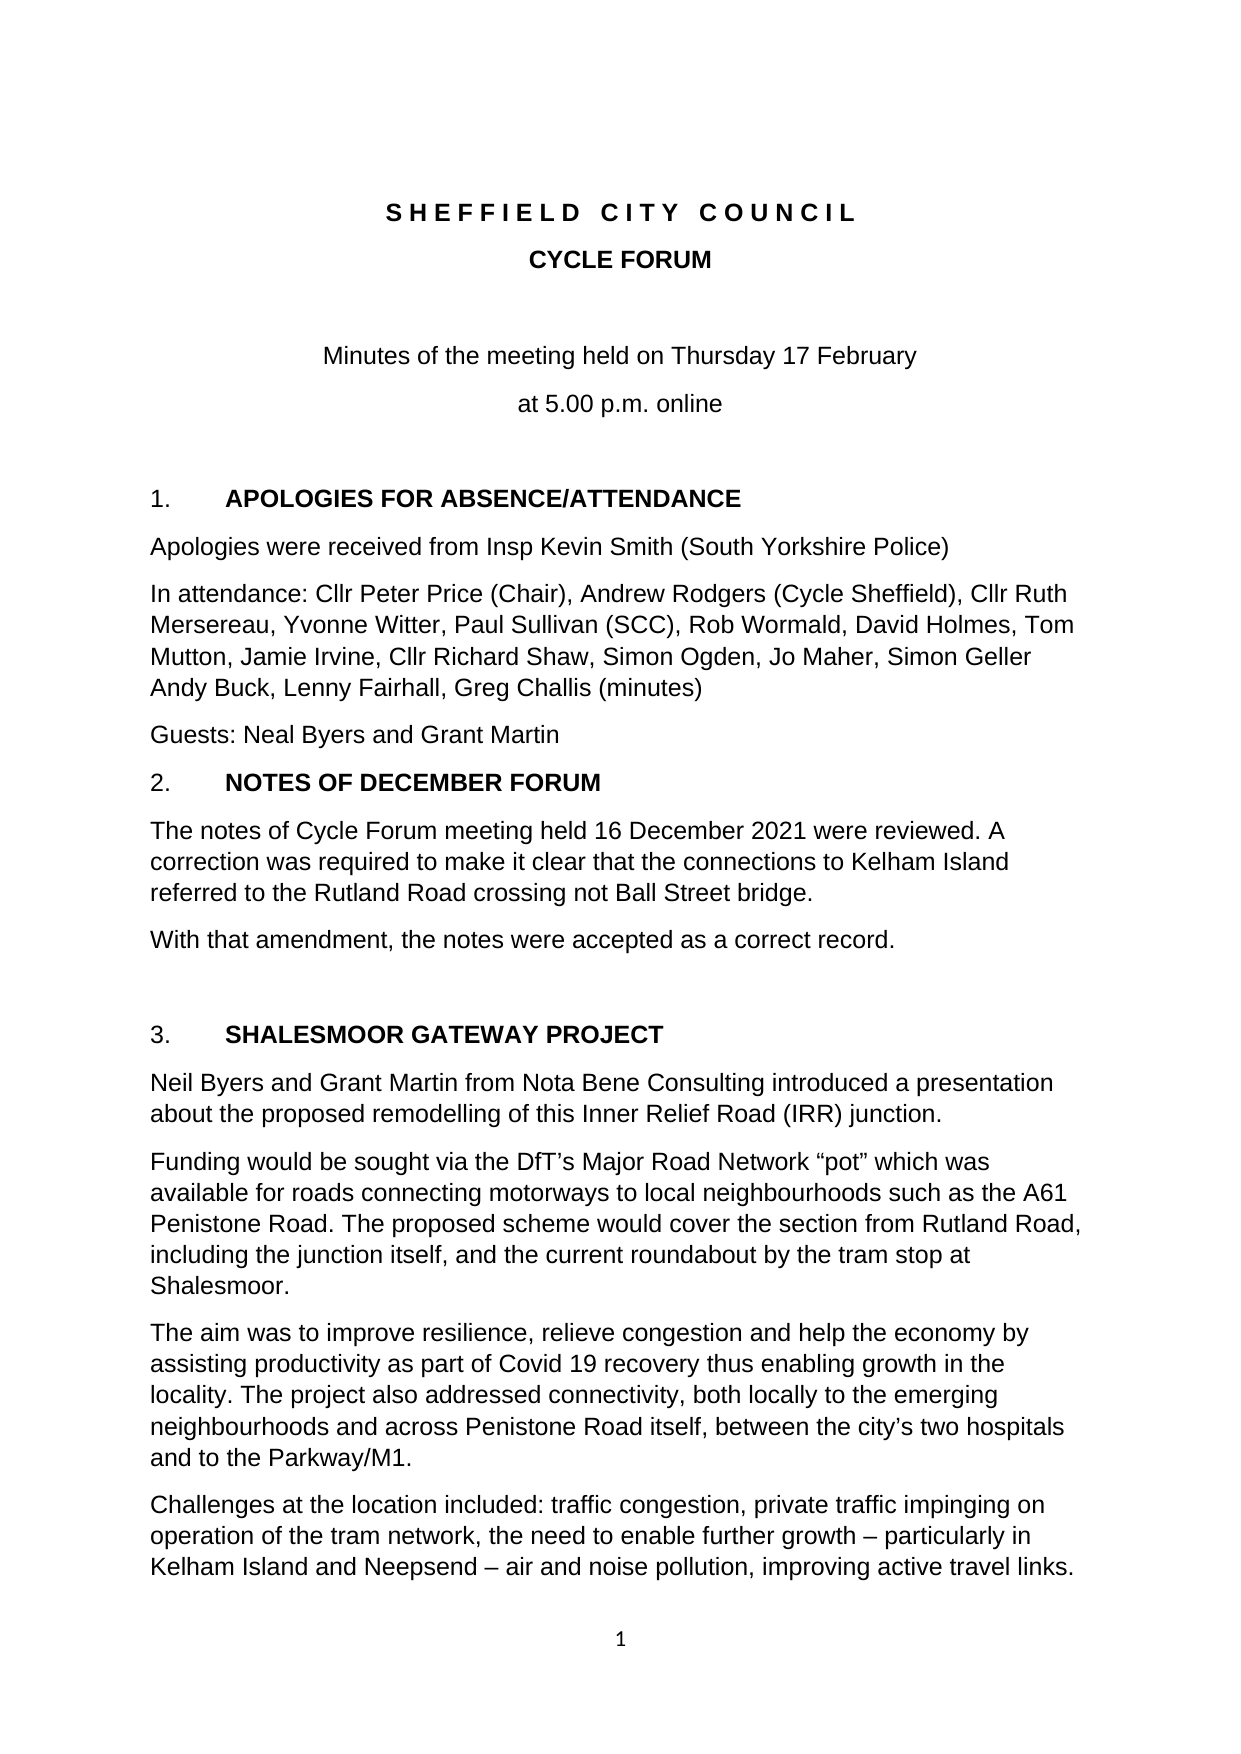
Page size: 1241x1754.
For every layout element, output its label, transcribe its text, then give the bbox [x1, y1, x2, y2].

text In attendance: Cllr Peter Price (Chair), Andrew Rodgers (Cycle Sheffield), Cllr Ruth Mersereau, Yvonne Witter, Paul Sullivan (SCC), Rob Wormald, David Holmes, Tom Mutton, Jamie Irvine, Cllr Richard Shaw, Simon Ogden, Jo Maher, Simon Geller Andy Buck, Lenny Fairhall, Greg Challis (minutes) [150, 579, 1090, 701]
text Guests: Neal Byers and Grant Martin [150, 720, 1090, 749]
text Neil Byers and Grant Martin from Nota Bene Consulting introduced a presentation about the proposed remodelling of this Inner Relief Road (IRR) junction. [150, 1068, 1090, 1128]
text 3. SHALESMOOR GATEWAY PROJECT [150, 1020, 1090, 1049]
text The notes of Cycle Forum meeting held 16 December 2021 were reviewed. A correction was required to make it clear that the connections to Kelham Island referred to the Rutland Road crossing not Ball Street bridge. [150, 816, 1090, 906]
text 2. NOTES OF DECEMBER FORUM [150, 768, 1090, 797]
text With that amendment, the notes were accepted as a correct record. [150, 925, 1090, 954]
text Funding would be sought via the DfT’s Major Road Network “pot” which was available for roads connecting motorways to local neighbourhoods such as the A61 Penistone Road. The proposed scheme would cover the section from Rutland Road, including the junction itself, and the current roundabout by the tram stop at Shalesmoor. [150, 1147, 1090, 1299]
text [150, 1490, 1090, 1581]
text at 5.00 p.m. online [150, 388, 1090, 417]
text 1. APOLOGIES FOR ABSENCE/ATTENDANCE [150, 484, 1090, 513]
text Apologies were received from Insp Kevin Smith (South Yorkshire Police) [150, 532, 1090, 560]
text S H E F F I E L D C I T Y C O U N C I L [150, 198, 1090, 226]
text CYCLE FORUM [150, 245, 1090, 274]
text The aim was to improve resilience, relieve congestion and help the economy by assisting productivity as part of Covid 19 recovery thus enabling growth in the locality. The project also addressed connectivity, both locally to the emerging neighbourhoods and across Penistone Road itself, between the city’s two hospitals and to the Parkway/M1. [150, 1318, 1090, 1471]
text Minutes of the meeting held on Thursday 17 February [150, 341, 1090, 369]
